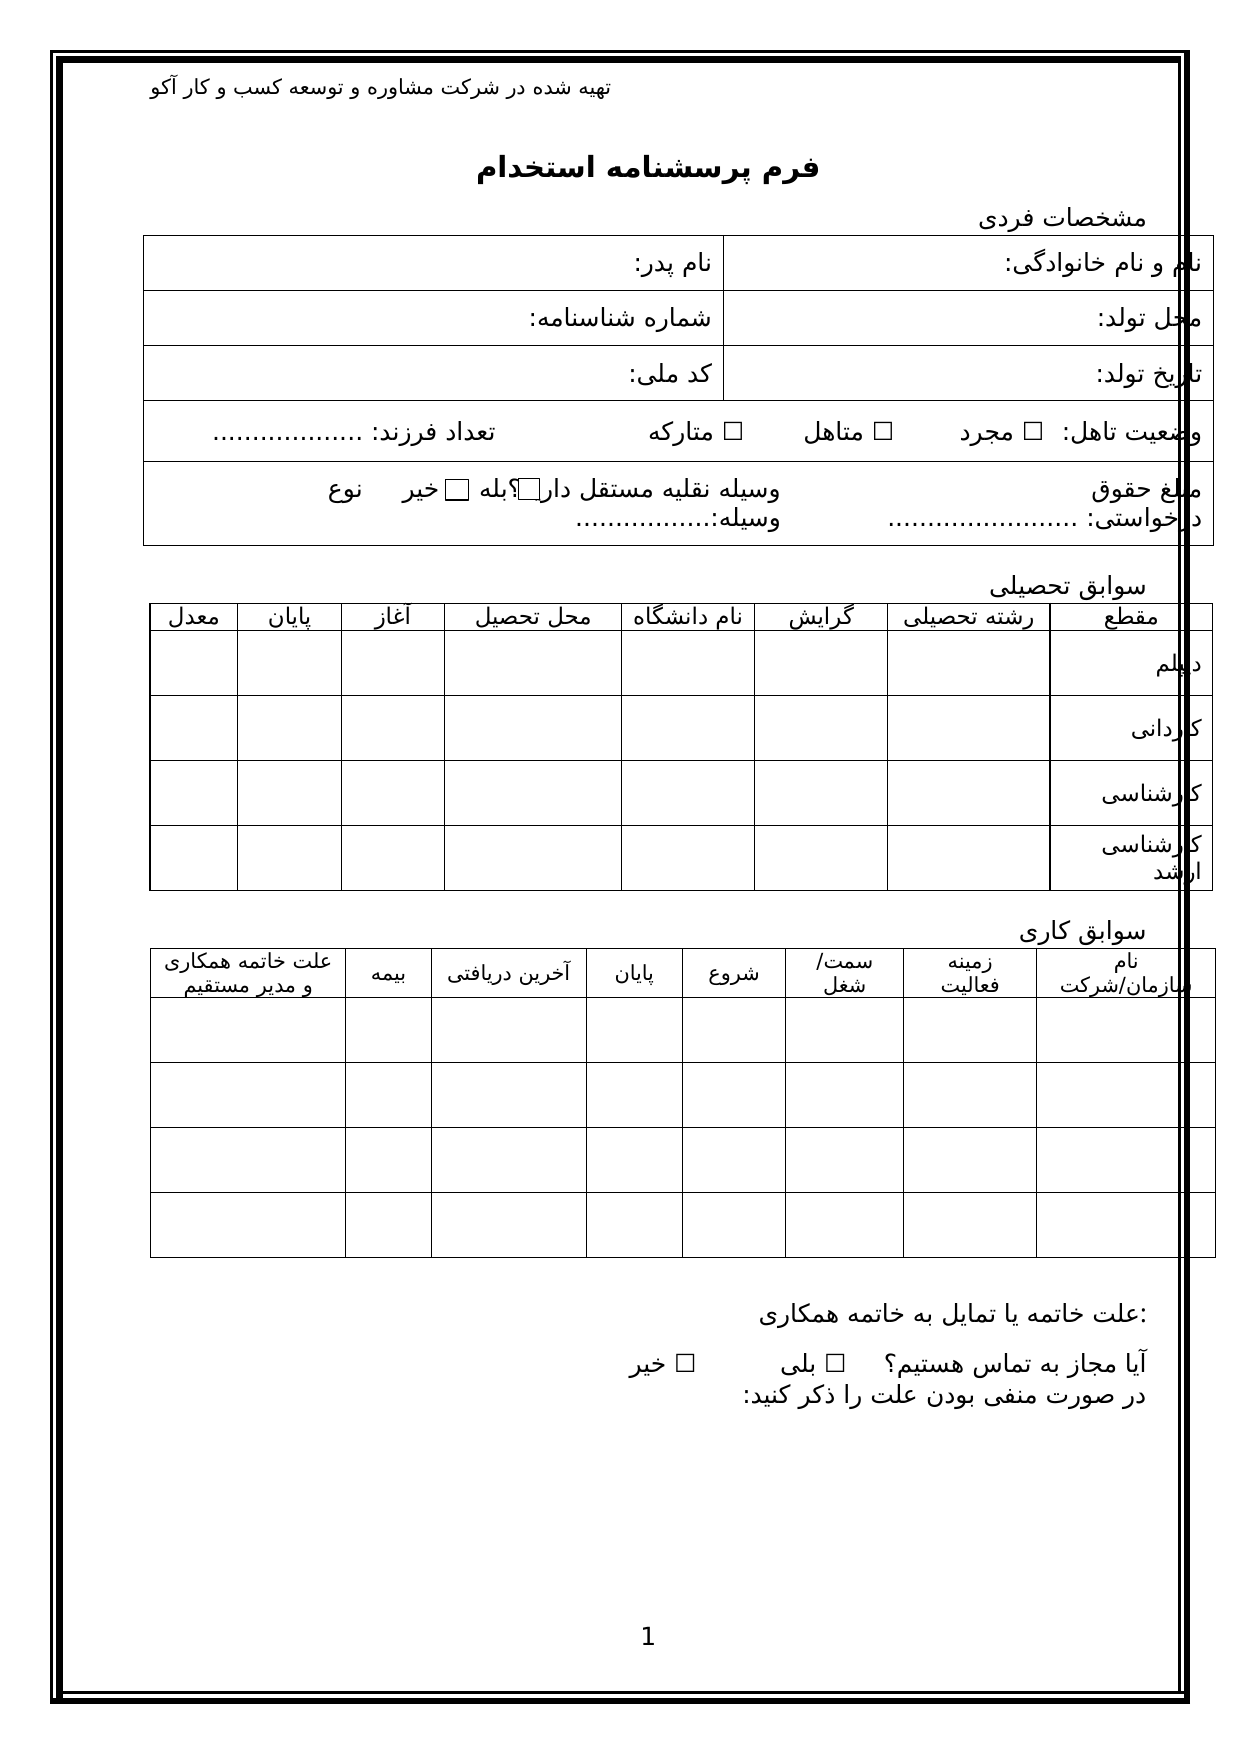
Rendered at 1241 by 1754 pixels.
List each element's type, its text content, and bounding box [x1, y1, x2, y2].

table_header شروع [683, 949, 785, 997]
table_cell [342, 696, 444, 760]
table_cell وضعیت تاهل: مجرد متاهل متارکه تعداد فرزند: ................... [144, 401, 1178, 461]
table_cell [445, 826, 621, 890]
table_cell [1190, 1063, 1215, 1127]
table_cell کارشناسی [1190, 761, 1212, 825]
table_header زمینه فعالیت [904, 949, 1036, 997]
table_cell [683, 998, 785, 1062]
table_header محل تحصیل [445, 604, 621, 630]
table_cell [151, 998, 345, 1062]
table_cell تاریخ تولد: [1190, 346, 1213, 400]
table_header مقطع [1051, 604, 1178, 630]
table_cell [151, 1063, 345, 1127]
table_cell [755, 761, 887, 825]
table_header نام پدر: [144, 236, 723, 290]
table_cell [346, 998, 431, 1062]
table_header آخرین دریافتی [432, 949, 586, 997]
text مشخصات فردی [150, 203, 1146, 232]
table_cell [151, 1128, 345, 1192]
table_cell [786, 1128, 903, 1192]
table_cell [587, 1063, 682, 1127]
table_cell [755, 826, 887, 890]
table_cell [342, 631, 444, 695]
table_header پایان [238, 604, 341, 630]
text سوابق تحصیلی [150, 571, 1146, 600]
table_cell [151, 826, 237, 890]
table_cell [755, 696, 887, 760]
table_header رشته تحصیلی [888, 604, 1049, 630]
table_header نام و نام خانوادگی: [1190, 236, 1213, 290]
table_cell [683, 1128, 785, 1192]
table_header بیمه [346, 949, 431, 997]
table_cell [1037, 998, 1178, 1062]
table_cell [622, 761, 754, 825]
text علت خاتمه یا تمایل به خاتمه همکاری: [150, 1296, 1146, 1330]
table_cell محل تولد: [1190, 291, 1213, 345]
table_cell [151, 696, 237, 760]
table_cell [432, 998, 586, 1062]
table_cell [683, 1193, 785, 1257]
table_cell [1037, 1063, 1178, 1127]
table_cell [587, 998, 682, 1062]
table_cell [151, 1193, 345, 1257]
table_cell [904, 998, 1036, 1062]
table_cell [432, 1193, 586, 1257]
table_cell [238, 761, 341, 825]
table_cell [1037, 1193, 1178, 1257]
table_header نام دانشگاه [622, 604, 754, 630]
table_header معدل [151, 604, 237, 630]
table_header علت خاتمه همکاری و مدیر مستقیم [151, 949, 345, 997]
table_cell [445, 761, 621, 825]
table_cell [786, 1063, 903, 1127]
table_cell [683, 1063, 785, 1127]
table_cell [432, 1128, 586, 1192]
table_cell [151, 761, 237, 825]
table_cell [904, 1193, 1036, 1257]
table_header پایان [587, 949, 682, 997]
table_header آغاز [342, 604, 444, 630]
table_cell کد ملی: [144, 346, 723, 400]
table_cell محل تولد: [724, 291, 1178, 345]
table_cell [238, 696, 341, 760]
table_cell دیپلم [1190, 631, 1212, 695]
table_cell [445, 631, 621, 695]
table_header نام سازمان/شرکت [1037, 949, 1178, 997]
table_cell [238, 826, 341, 890]
table_cell [888, 696, 1049, 760]
text سوابق کاری [150, 916, 1146, 945]
table_cell [1190, 1128, 1215, 1192]
table_cell [346, 1063, 431, 1127]
table_header نام سازمان/شرکت [1190, 949, 1215, 997]
table_cell [786, 1193, 903, 1257]
table_cell کارشناسی ارشد [1051, 826, 1178, 890]
table_cell [904, 1128, 1036, 1192]
text آیا مجاز به تماس هستیم؟ بلی خیر [150, 1349, 1146, 1378]
table_cell [1037, 1128, 1178, 1192]
table_header نام و نام خانوادگی: [724, 236, 1178, 290]
table_cell [622, 696, 754, 760]
table_cell [1190, 1193, 1215, 1257]
table_cell [1190, 998, 1215, 1062]
table_header مقطع [1190, 604, 1212, 630]
table_cell [904, 1063, 1036, 1127]
table_cell [622, 631, 754, 695]
table_cell [587, 1128, 682, 1192]
table_cell کارشناسی [1051, 761, 1178, 825]
table_cell مبلغ حقوق درخواستی: ........................ [792, 462, 1178, 545]
table_cell [445, 696, 621, 760]
table_cell کاردانی [1051, 696, 1178, 760]
table_cell شماره شناسنامه: [144, 291, 723, 345]
table_cell [888, 631, 1049, 695]
table_cell [342, 826, 444, 890]
text فرم پرسشنامه استخدام [150, 150, 1146, 184]
table_cell [888, 826, 1049, 890]
table_cell کاردانی [1190, 696, 1212, 760]
table_cell [755, 631, 887, 695]
table_cell [342, 761, 444, 825]
text در صورت منفی بودن علت را ذکر کنید: [150, 1381, 1146, 1410]
table_cell [622, 826, 754, 890]
table_cell [432, 1063, 586, 1127]
table_cell [346, 1193, 431, 1257]
table_cell کارشناسی ارشد [1190, 826, 1212, 890]
table_cell [786, 998, 903, 1062]
table_cell [151, 631, 237, 695]
table_cell دیپلم [1051, 631, 1178, 695]
table_header سمت/شغل [786, 949, 903, 997]
table_cell [888, 761, 1049, 825]
table_cell [238, 631, 341, 695]
table_cell [346, 1128, 431, 1192]
table_header گرایش [755, 604, 887, 630]
table_cell وسیله نقلیه مستقل دارید؟بله خیر نوع وسیله:................. [144, 462, 792, 545]
table_cell تاریخ تولد: [724, 346, 1178, 400]
table_cell [587, 1193, 682, 1257]
